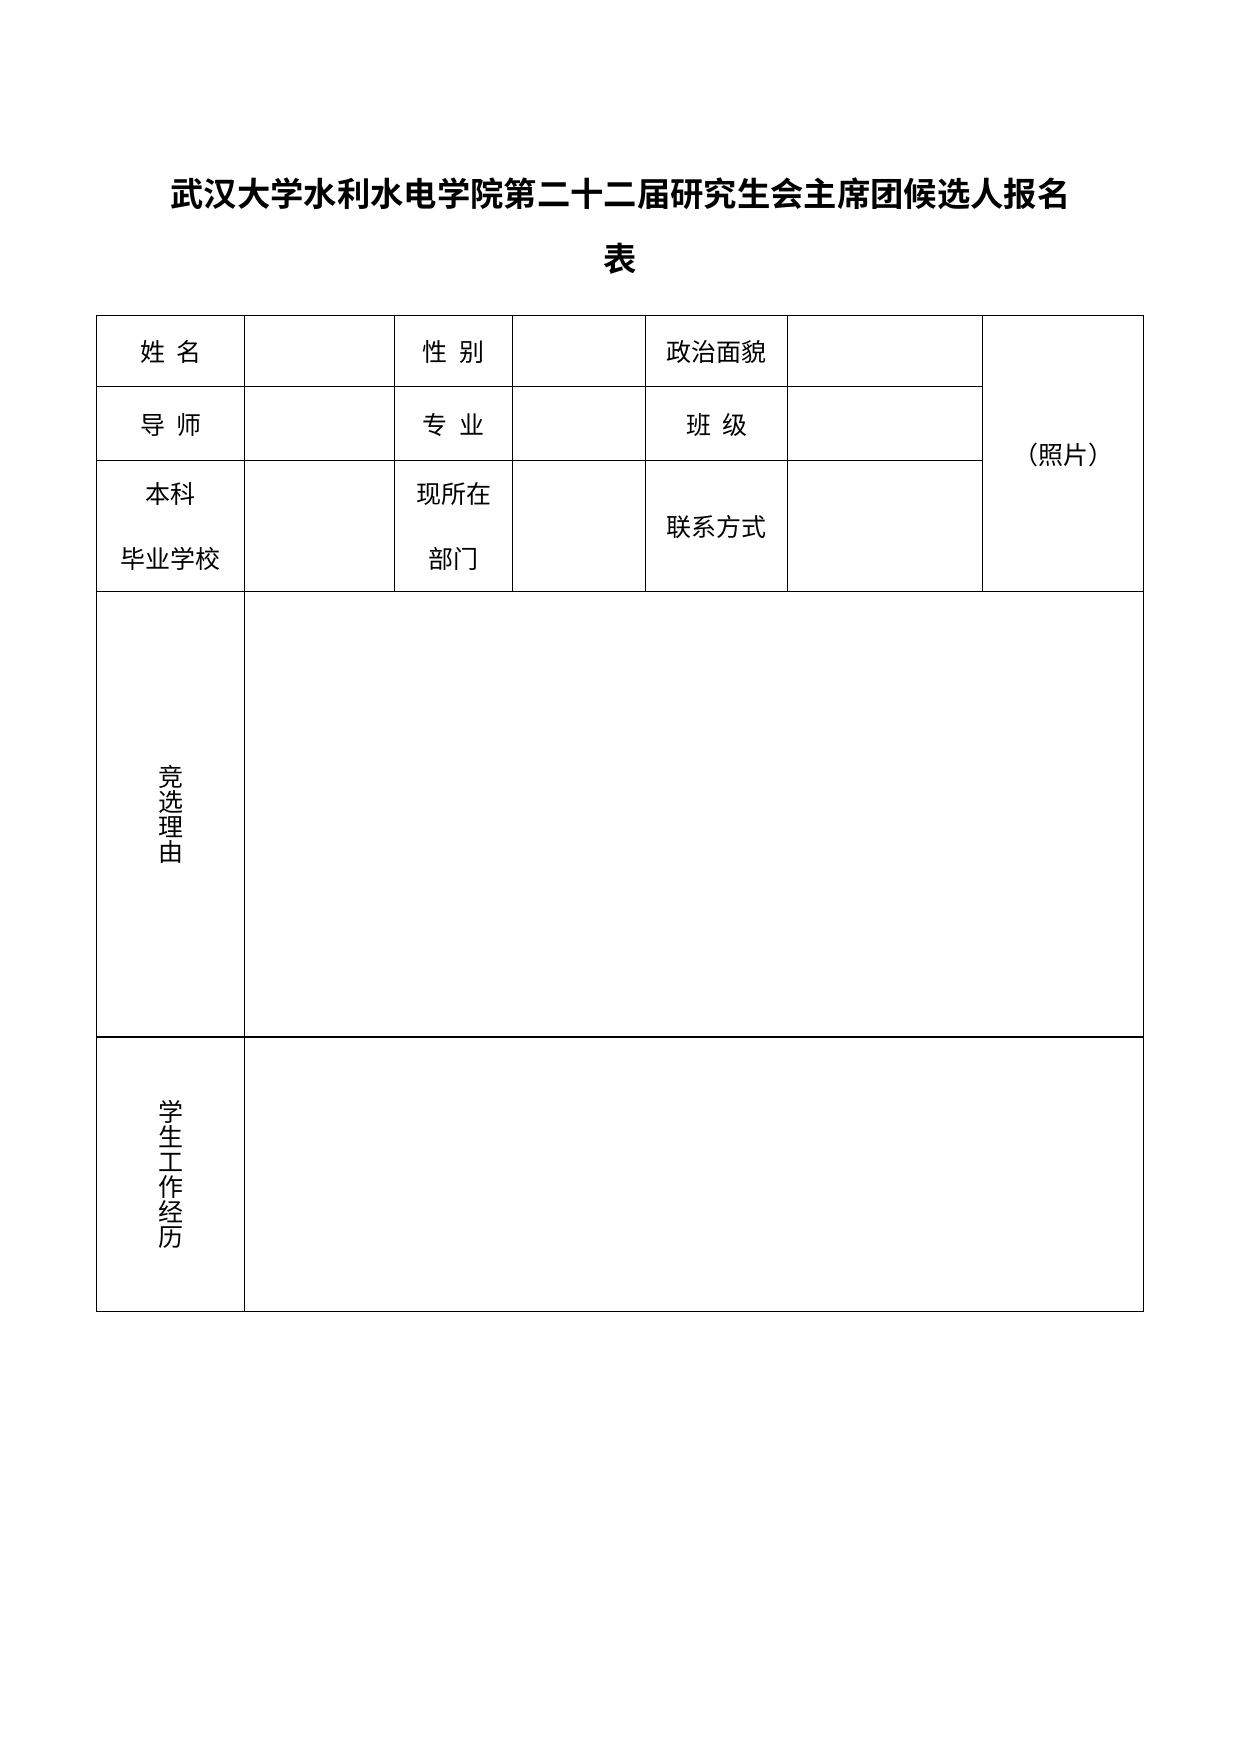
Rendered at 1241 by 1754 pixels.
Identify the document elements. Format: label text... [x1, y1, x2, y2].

table_cell 本科 毕业学校 [97, 461, 244, 591]
table_header [245, 316, 394, 386]
table_cell 竞选理由 [97, 592, 244, 1036]
table_cell 班 级 [646, 387, 787, 459]
text 武汉大学水利水电学院第二十二届研究生会主席团候选人报名表 [165, 160, 1075, 290]
table_header 姓 名 [97, 316, 244, 386]
table_cell 现所在 部门 [395, 461, 512, 591]
table_header [788, 316, 982, 386]
table_cell [245, 387, 394, 459]
table_cell [513, 387, 645, 459]
table_header （照片） [983, 316, 1143, 591]
table_cell [245, 461, 394, 591]
table_cell 联系方式 [646, 461, 787, 591]
table_cell 专 业 [395, 387, 512, 459]
table_header 性 别 [395, 316, 512, 386]
table_cell [245, 592, 1143, 1036]
table_cell [513, 461, 645, 591]
table_header [513, 316, 645, 386]
table_cell [245, 1038, 1143, 1311]
table_cell [788, 461, 982, 591]
table_cell 学生工作经历 [97, 1038, 244, 1311]
table_header 政治面貌 [646, 316, 787, 386]
table_cell 导 师 [97, 387, 244, 459]
table_cell [788, 387, 982, 459]
